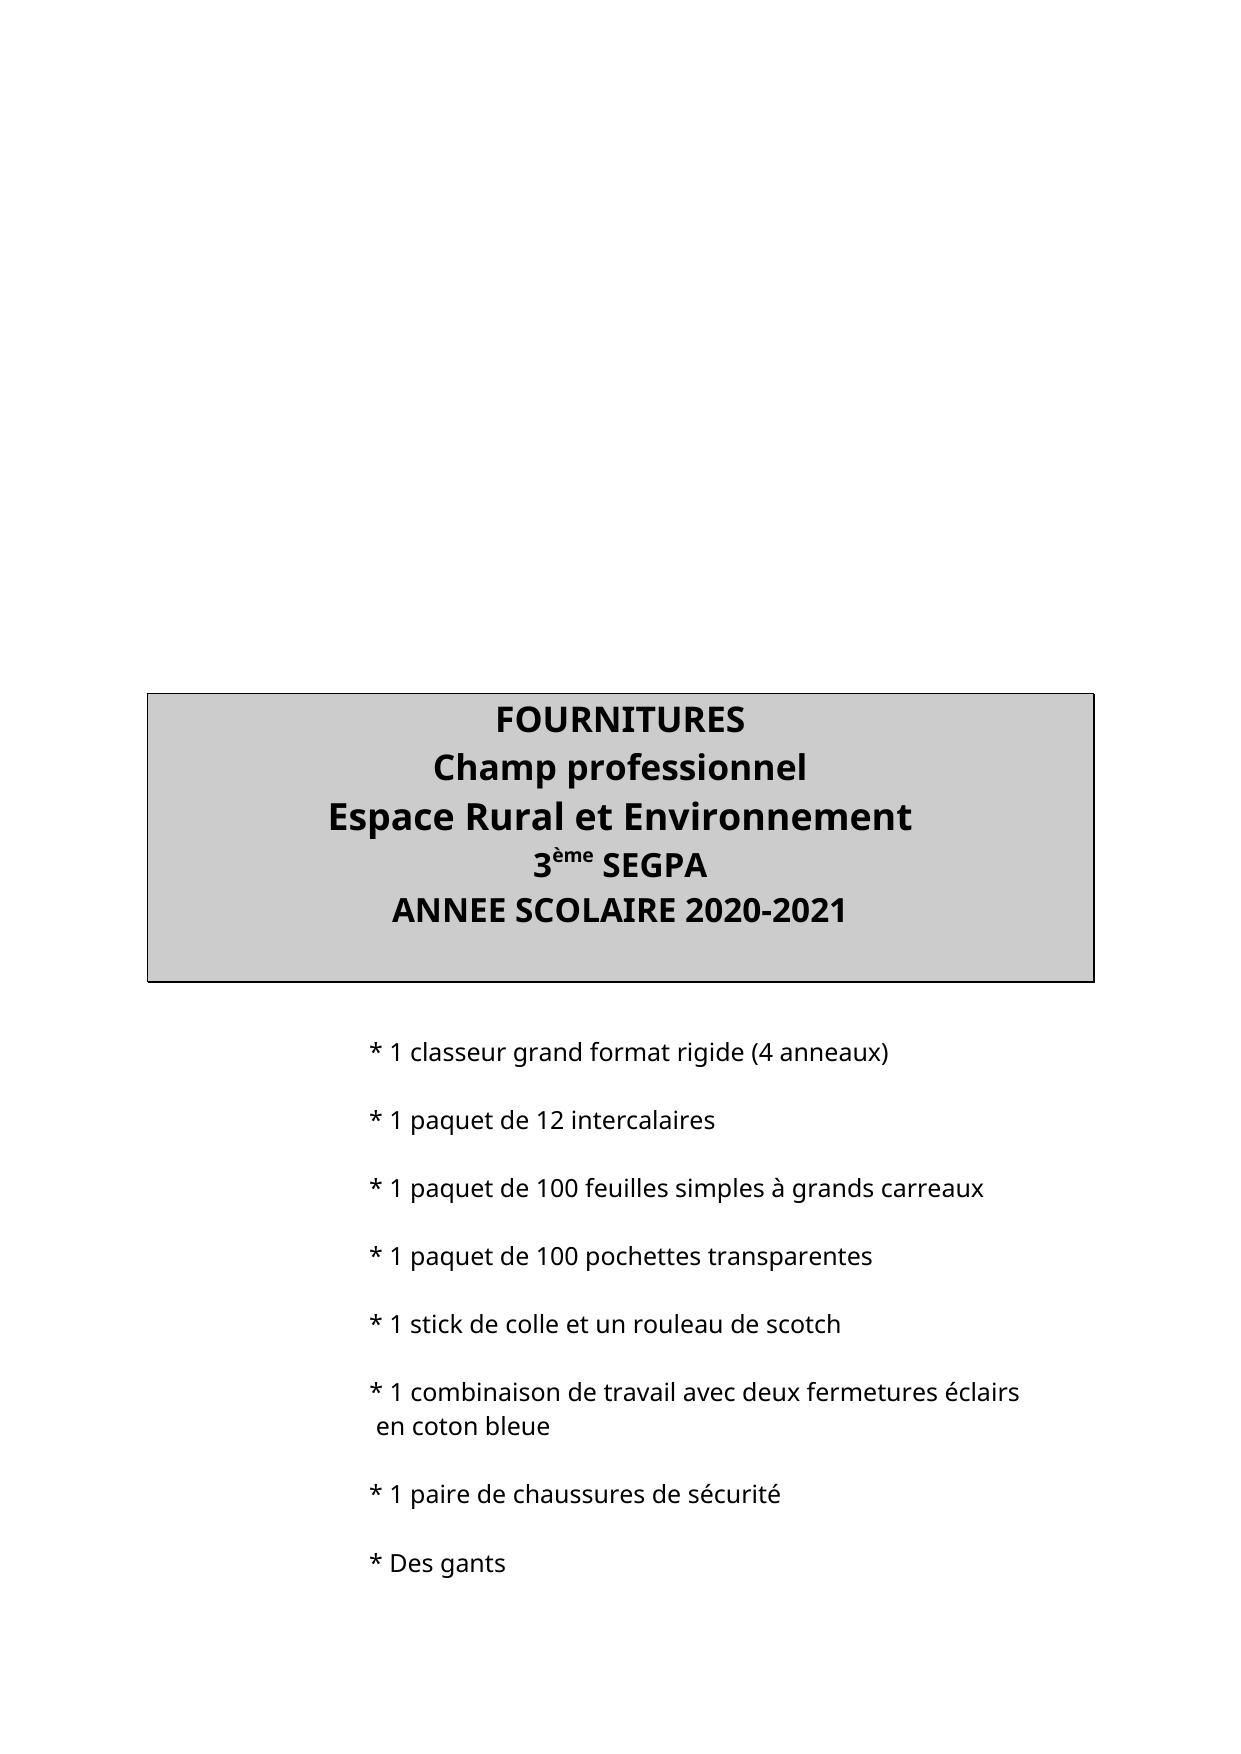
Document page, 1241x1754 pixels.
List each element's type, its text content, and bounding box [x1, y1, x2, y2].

text Champ professionnel [148, 742, 1093, 791]
text * 1 combinaison de travail avec deux fermetures éclairs [369, 1375, 1093, 1409]
text * Des gants [148, 1545, 1093, 1579]
text * 1 stick de colle et un rouleau de scotch [148, 1307, 1093, 1341]
text * 1 classeur grand format rigide (4 anneaux) [295, 1034, 1093, 1068]
text * 1 paire de chaussures de sécurité [148, 1477, 1093, 1511]
text * 1 paquet de 100 feuilles simples à grands carreaux [148, 1171, 1093, 1204]
text 3ème SEGPA [148, 842, 1093, 887]
text * 1 paquet de 12 intercalaires [148, 1102, 1093, 1136]
text * 1 paquet de 100 pochettes transparentes [148, 1239, 1093, 1273]
text FOURNITURES [148, 694, 1093, 742]
text en coton bleue [369, 1409, 1093, 1443]
text ANNEE SCOLAIRE 2020-2021 [148, 887, 1093, 931]
text Espace Rural et Environnement [148, 791, 1093, 842]
